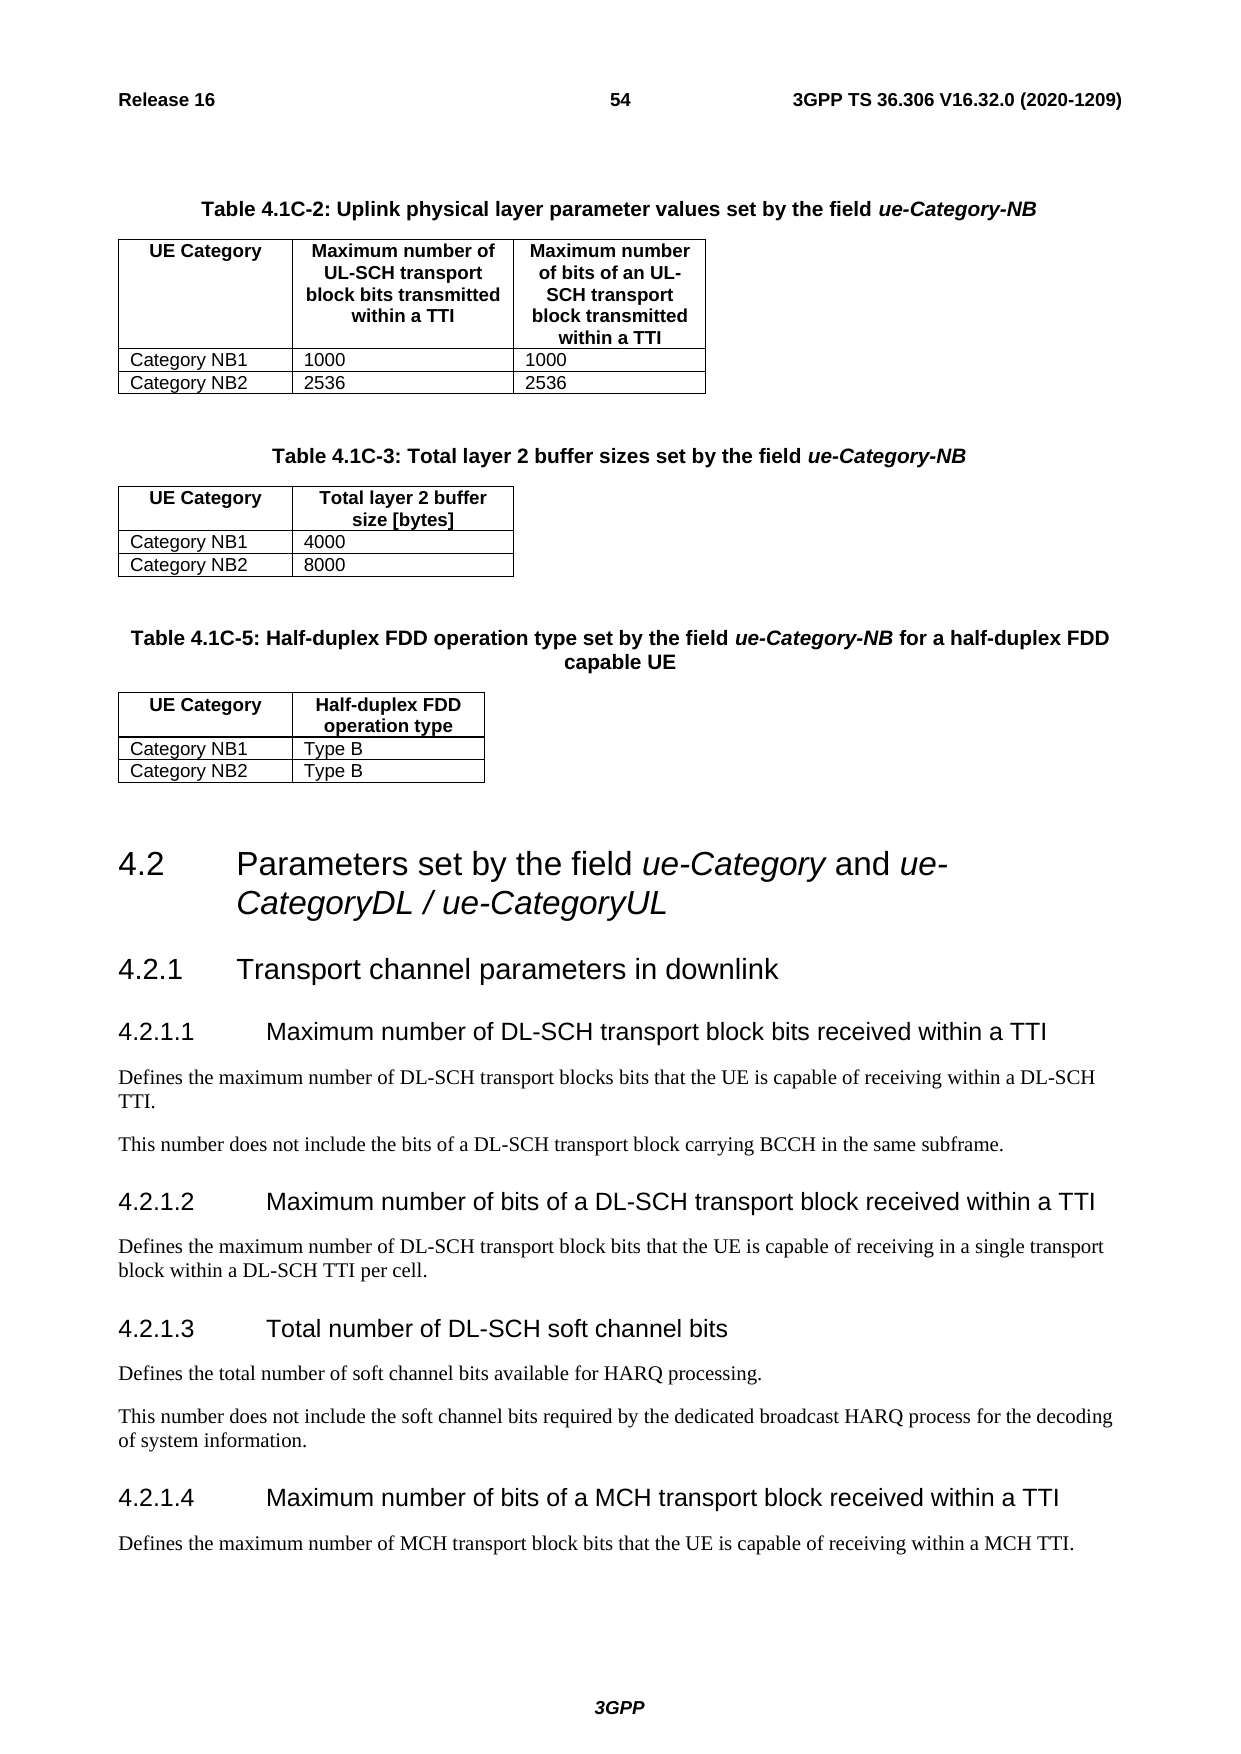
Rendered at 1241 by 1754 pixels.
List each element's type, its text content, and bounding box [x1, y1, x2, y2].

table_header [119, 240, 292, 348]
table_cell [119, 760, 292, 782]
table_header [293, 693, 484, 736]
text Defines the maximum number of MCH transport block bits that the UE is capable of receiving within a MCH TTI. [118, 1531, 1122, 1555]
text Defines the maximum number of DL-SCH transport blocks bits that the UE is capable of receiving within a DL-SCH TTI. [118, 1065, 1122, 1113]
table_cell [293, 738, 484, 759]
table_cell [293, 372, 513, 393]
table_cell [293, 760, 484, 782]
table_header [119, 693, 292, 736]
subtitle 4.2.1.3 Total number of DL-SCH soft channel bits [118, 1314, 1122, 1342]
text Table 4.1C-3: Total layer 2 buffer sizes set by the field ue-Category-NB [118, 443, 1122, 467]
text This number does not include the bits of a DL-SCH transport block carrying BCCH in the same subframe. [118, 1132, 1122, 1156]
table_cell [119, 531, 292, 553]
text This number does not include the soft channel bits required by the dedicated broadcast HARQ process for the decoding of system information. [118, 1404, 1122, 1452]
subtitle 4.2.1.4 Maximum number of bits of a MCH transport block received within a TTI [118, 1483, 1122, 1512]
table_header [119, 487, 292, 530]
text Defines the maximum number of DL-SCH transport block bits that the UE is capable of receiving in a single transport block within a DL-SCH TTI per cell. [118, 1234, 1122, 1282]
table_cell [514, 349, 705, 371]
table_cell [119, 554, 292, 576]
text Table 4.1C-5: Half-duplex FDD operation type set by the field ue-Category-NB for a half-duplex FDD capable UE [118, 626, 1122, 673]
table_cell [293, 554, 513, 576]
subtitle 4.2.1 Transport channel parameters in downlink [118, 952, 1122, 986]
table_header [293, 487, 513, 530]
subtitle 4.2.1.2 Maximum number of bits of a DL-SCH transport block received within a TTI [118, 1187, 1122, 1216]
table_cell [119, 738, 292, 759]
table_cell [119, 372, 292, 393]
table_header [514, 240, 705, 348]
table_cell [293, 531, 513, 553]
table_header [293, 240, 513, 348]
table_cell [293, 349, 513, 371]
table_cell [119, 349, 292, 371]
subtitle 4.2 Parameters set by the field ue-Category and ue-CategoryDL / ue-CategoryUL [118, 844, 1122, 921]
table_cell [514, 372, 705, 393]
text Defines the total number of soft channel bits available for HARQ processing. [118, 1361, 1122, 1385]
text Table 4.1C-2: Uplink physical layer parameter values set by the field ue-Category-NB [118, 197, 1122, 221]
subtitle 4.2.1.1 Maximum number of DL-SCH transport block bits received within a TTI [118, 1017, 1122, 1046]
